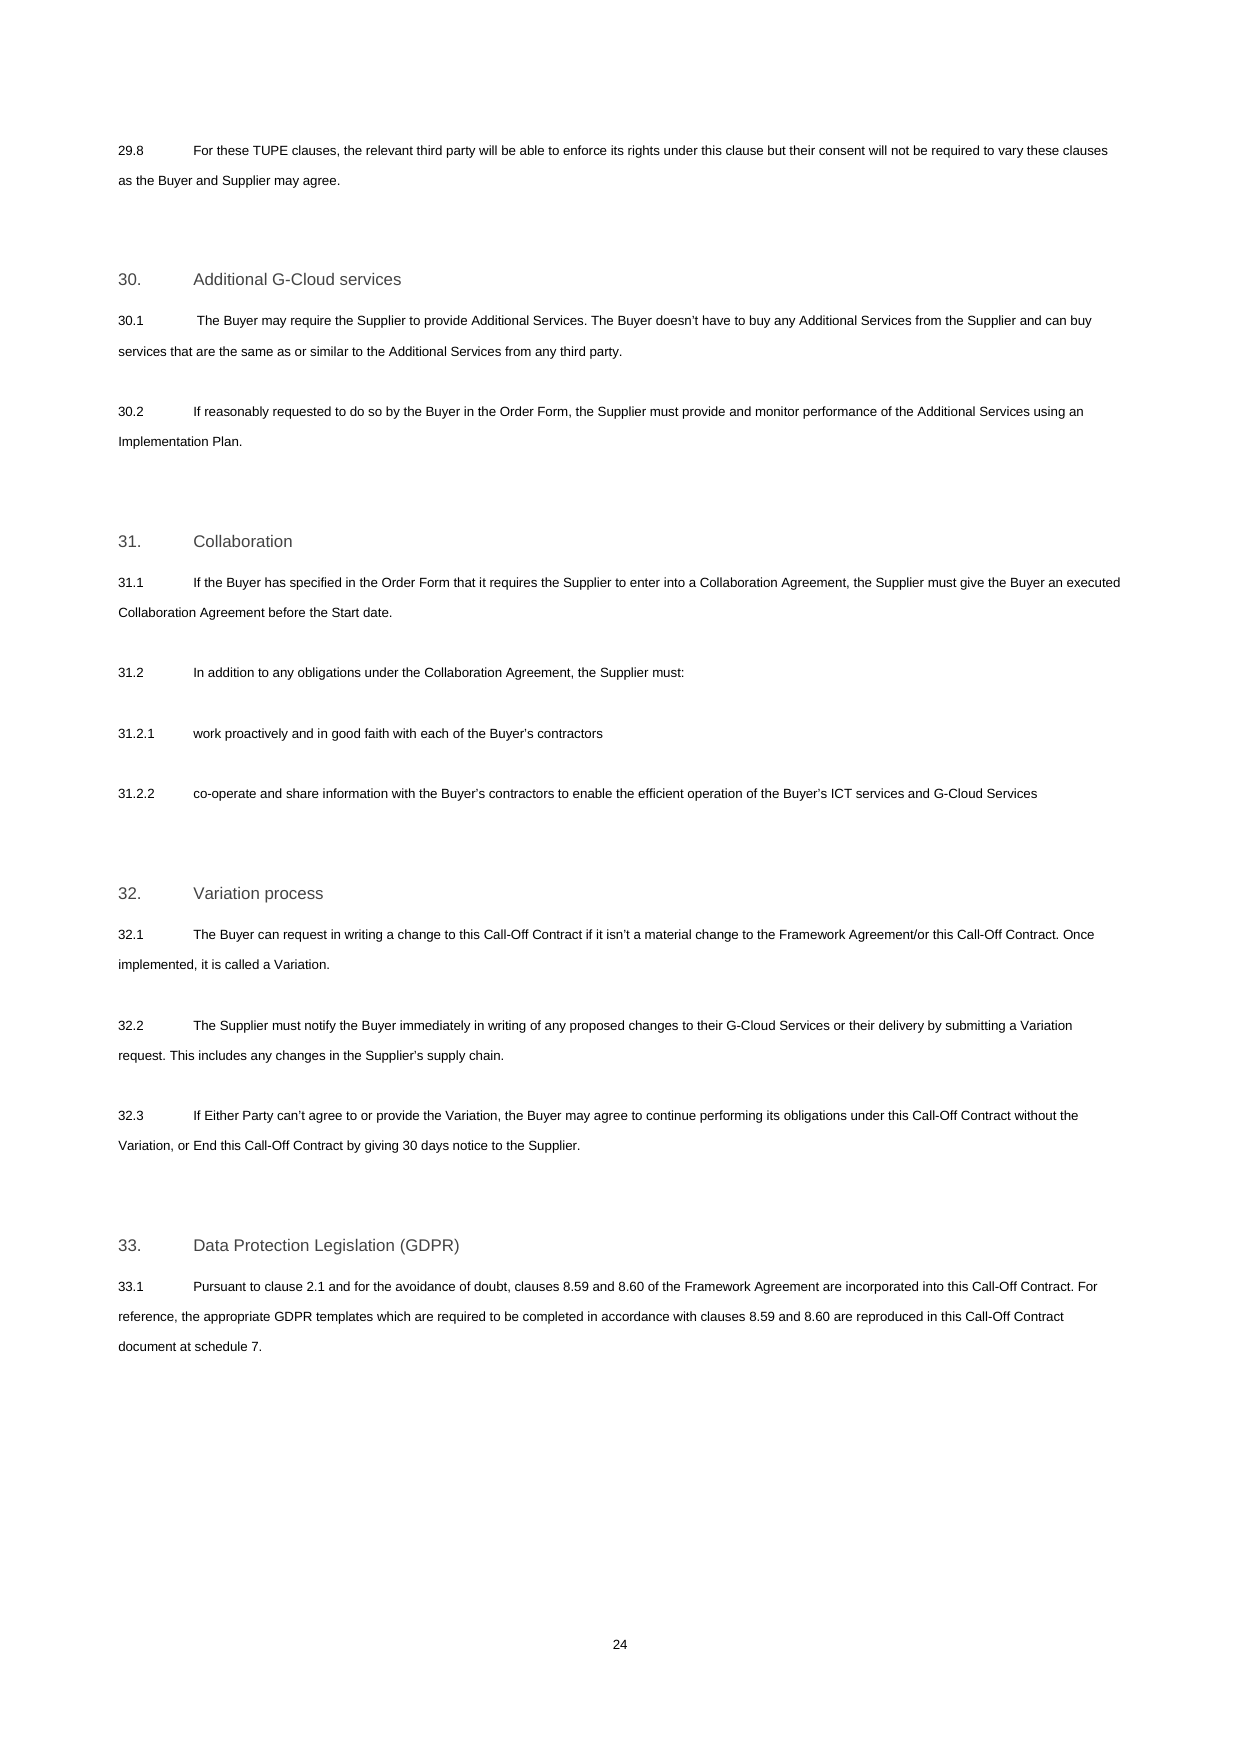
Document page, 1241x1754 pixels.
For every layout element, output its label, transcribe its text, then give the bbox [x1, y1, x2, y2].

text 31.2 In addition to any obligations under the Collaboration Agreement, the Supplier must: [118, 654, 1122, 681]
text 31.1 If the Buyer has specified in the Order Form that it requires the Supplier to enter into a Collaboration Agreement, the Supplier must give the Buyer an executed Collaboration Agreement before the Start date. [118, 564, 1122, 620]
text 32.3 If Either Party can’t agree to or provide the Variation, the Buyer may agree to continue performing its obligations under this Call-Off Contract without the Variation, or End this Call-Off Contract by giving 30 days notice to the Supplier. [118, 1097, 1122, 1154]
text 30.2 If reasonably requested to do so by the Buyer in the Order Form, the Supplier must provide and monitor performance of the Additional Services using an Implementation Plan. [118, 393, 1122, 449]
text 32.1 The Buyer can request in writing a change to this Call-Off Contract if it isn’t a material change to the Framework Agreement/or this Call-Off Contract. Once implemented, it is called a Variation. [118, 916, 1122, 972]
subtitle 32. Variation process [118, 869, 1122, 903]
text 33.1 Pursuant to clause 2.1 and for the avoidance of doubt, clauses 8.59 and 8.60 of the Framework Agreement are incorporated into this Call-Off Contract. For reference, the appropriate GDPR templates which are required to be completed in accordance with clauses 8.59 and 8.60 are reproduced in this Call-Off Contract document at schedule 7. [118, 1268, 1122, 1355]
text 32.2 The Supplier must notify the Buyer immediately in writing of any proposed changes to their G-Cloud Services or their delivery by submitting a Variation request. This includes any changes in the Supplier’s supply chain. [118, 1007, 1122, 1063]
text 31.2.2 co-operate and share information with the Buyer’s contractors to enable the efficient operation of the Buyer’s ICT services and G-Cloud Services [118, 775, 1122, 802]
text 30.1 The Buyer may require the Supplier to provide Additional Services. The Buyer doesn’t have to buy any Additional Services from the Supplier and can buy services that are the same as or similar to the Additional Services from any third party. [118, 302, 1122, 359]
subtitle 30. Additional G-Cloud services [118, 256, 1122, 289]
subtitle 31. Collaboration [118, 517, 1122, 551]
text 29.8 For these TUPE clauses, the relevant third party will be able to enforce its rights under this clause but their consent will not be required to vary these clauses as the Buyer and Supplier may agree. [118, 132, 1122, 188]
subtitle 33. Data Protection Legislation (GDPR) [118, 1221, 1122, 1255]
text 31.2.1 work proactively and in good faith with each of the Buyer’s contractors [118, 715, 1122, 741]
